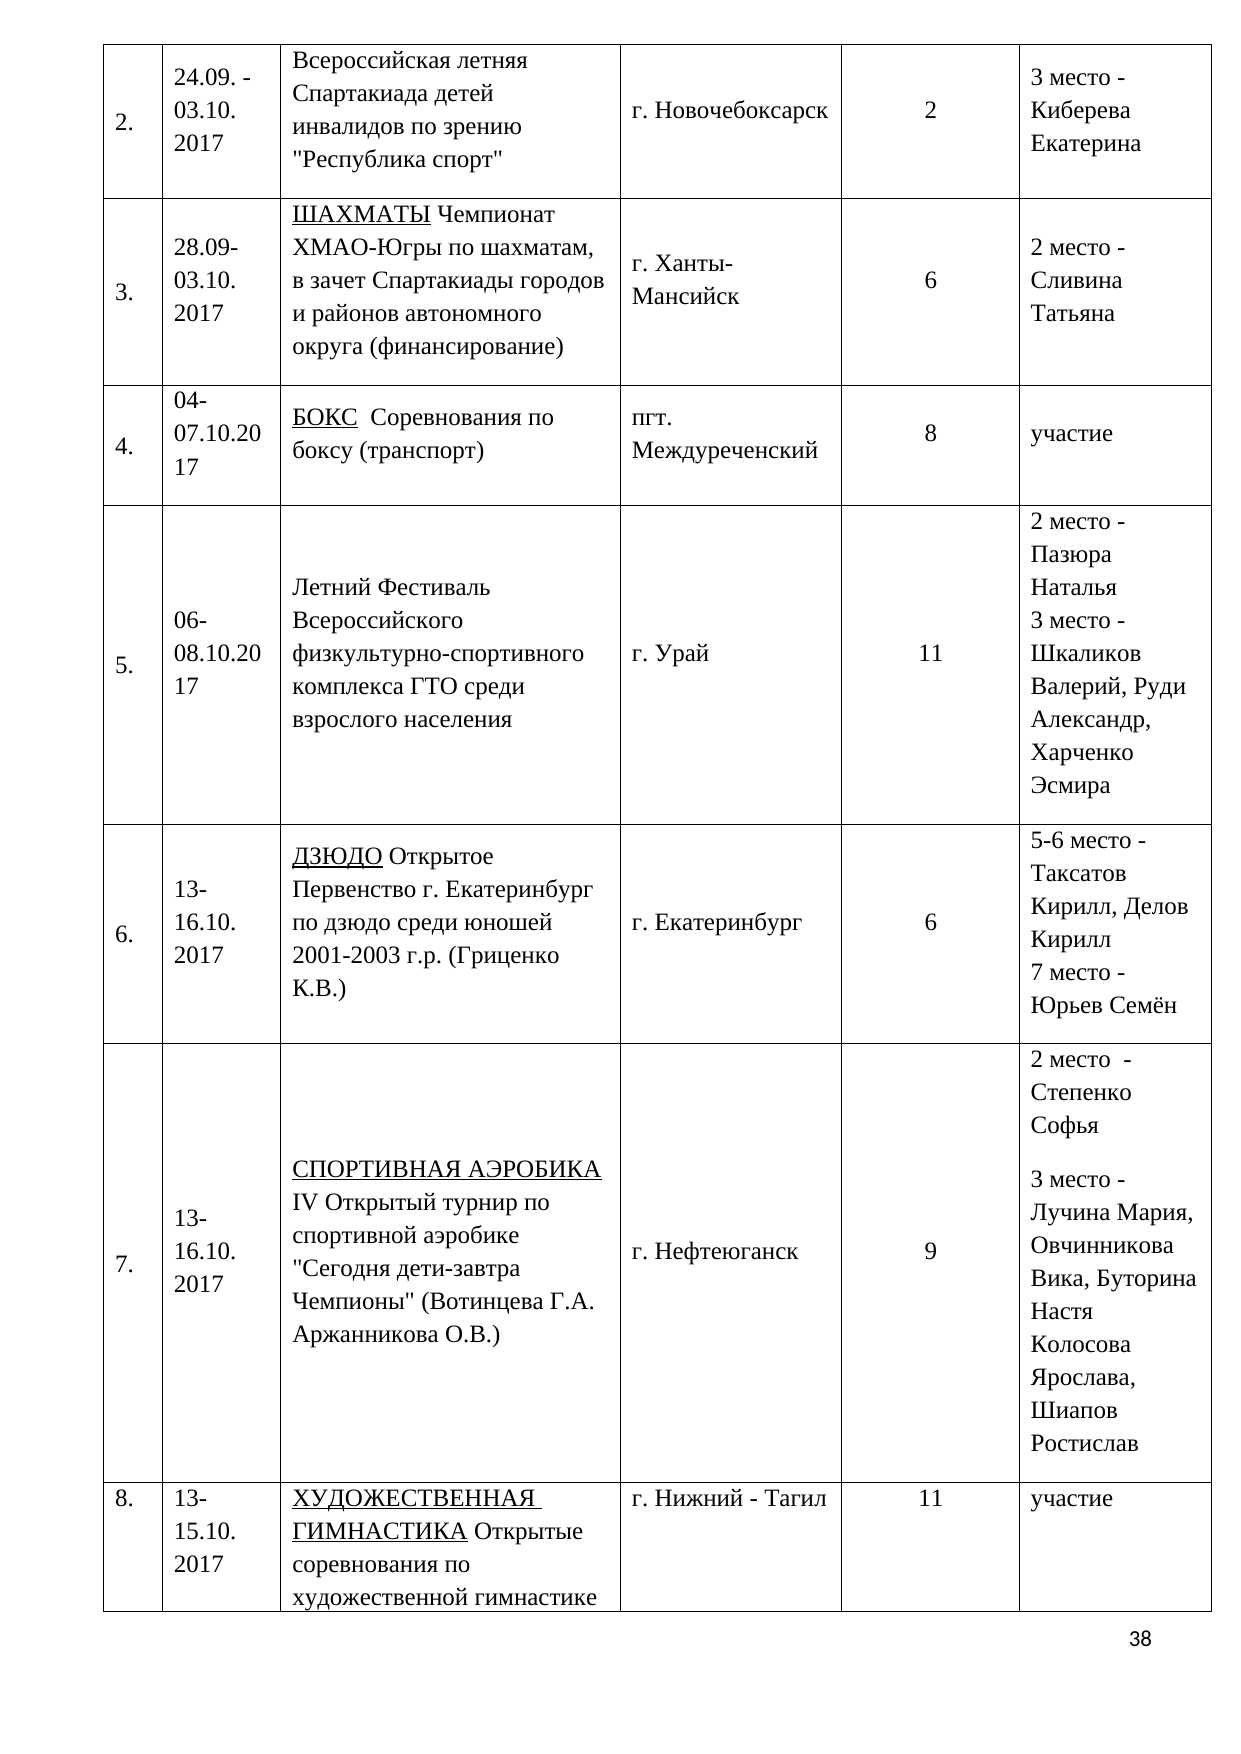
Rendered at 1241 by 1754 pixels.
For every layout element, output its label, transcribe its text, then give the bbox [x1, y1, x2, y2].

table_cell ДЗЮДО Открытое Первенство г. Екатеринбург по дзюдо среди юношей 2001-2003 г.р. (Гриценко К.В.) [281, 825, 620, 1043]
table_cell 13-16.10. 2017 [163, 1044, 280, 1482]
table_cell 6. [104, 825, 162, 1043]
table_cell 2 [842, 45, 1019, 198]
table_cell 13-16.10. 2017 [163, 825, 280, 1043]
table_cell 8 [842, 386, 1019, 505]
table_cell г. Новочебоксарск [621, 45, 841, 198]
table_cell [281, 1483, 620, 1611]
table_cell 06-08.10.2017 [163, 506, 280, 824]
table_cell 2. [104, 45, 162, 198]
table_cell 2 место - Сливина Татьяна [1020, 199, 1211, 384]
table_cell 6 [842, 199, 1019, 384]
table_cell 6 [842, 825, 1019, 1043]
table_cell 7. [104, 1044, 162, 1482]
table_cell 11 [842, 506, 1019, 824]
table_cell г. Нефтеюганск [621, 1044, 841, 1482]
table_cell 8. [104, 1483, 162, 1611]
table_cell г. Урай [621, 506, 841, 824]
table_cell 28.09-03.10. 2017 [163, 199, 280, 384]
table_cell участие [1020, 1483, 1211, 1611]
table_cell Летний Фестиваль Всероссийского физкультурно-спортивного комплекса ГТО среди взрослого населения [281, 506, 620, 824]
table_cell СПОРТИВНАЯ АЭРОБИКА IV Открытый турнир по спортивной аэробике "Сегодня дети-завтра Чемпионы" (Вотинцева Г.А. Аржанникова О.В.) [281, 1044, 620, 1482]
table_cell БОКС Соревнования по боксу (транспорт) [281, 386, 620, 505]
table_cell пгт. Междуреченский [621, 386, 841, 505]
table_cell ШАХМАТЫ Чемпионат ХМАО-Югры по шахматам, в зачет Спартакиады городов и районов автономного округа (финансирование) [281, 199, 620, 384]
table_cell 04-07.10.2017 [163, 386, 280, 505]
table_cell г. Екатеринбург [621, 825, 841, 1043]
table_cell 4. [104, 386, 162, 505]
table_cell Всероссийская летняя Спартакиада детей инвалидов по зрению "Республика спорт" [281, 45, 620, 198]
table_cell г. Ханты-Мансийск [621, 199, 841, 384]
table_cell 11 [842, 1483, 1019, 1611]
table_cell г. Нижний - Тагил [621, 1483, 841, 1611]
table_cell 24.09. - 03.10. 2017 [163, 45, 280, 198]
table_cell 13-15.10. 2017 [163, 1483, 280, 1611]
table_cell 2 место - Пазюра Наталья 3 место - Шкаликов Валерий, Руди Александр, Харченко Эсмира [1020, 506, 1211, 824]
table_cell 5-6 место - Таксатов Кирилл, Делов Кирилл 7 место - Юрьев Семён [1020, 825, 1211, 1043]
table_cell 2 место - Степенко Софья 3 место - Лучина Мария, Овчинникова Вика, Буторина Настя Колосова Ярослава, Шиапов Ростислав [1020, 1044, 1211, 1482]
table_cell участие [1020, 386, 1211, 505]
table_cell 9 [842, 1044, 1019, 1482]
table_cell 5. [104, 506, 162, 824]
table_cell 3 место - Киберева Екатерина [1020, 45, 1211, 198]
table_cell 3. [104, 199, 162, 384]
